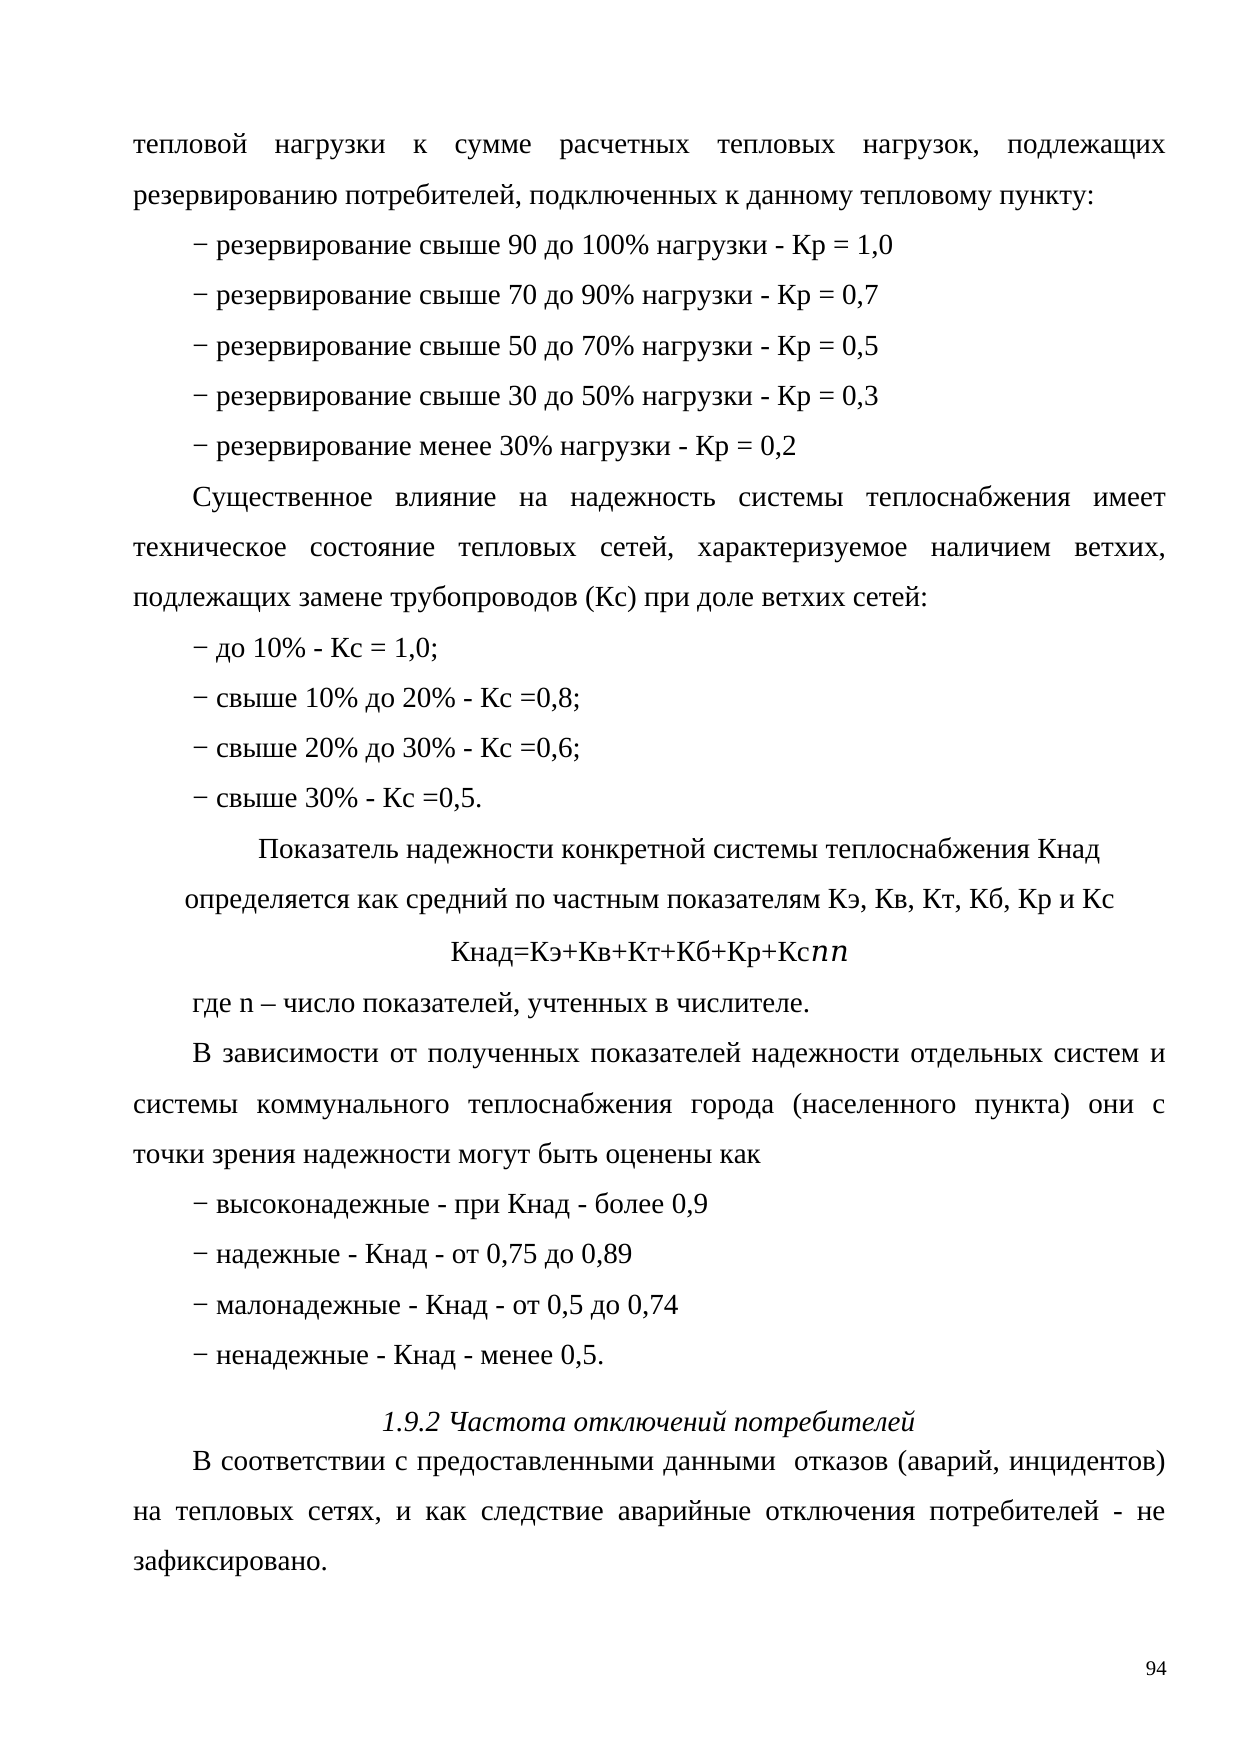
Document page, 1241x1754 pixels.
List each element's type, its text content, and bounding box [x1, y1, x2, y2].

text − резервирование менее 30% нагрузки - Кр = 0,2 [133, 428, 1166, 462]
text 1.9.2 Частота отключений потребителей [133, 1404, 1166, 1438]
text − резервирование свыше 30 до 50% нагрузки - Кр = 0,3 [133, 378, 1166, 412]
text − резервирование свыше 50 до 70% нагрузки - Кр = 0,5 [133, 328, 1166, 361]
text − малонадежные - Кнад - от 0,5 до 0,74 [133, 1287, 1166, 1321]
text − свыше 30% - Кс =0,5. [133, 781, 1166, 814]
text − ненадежные - Кнад - менее 0,5. [133, 1337, 1166, 1371]
text − до 10% - Кс = 1,0; [133, 630, 1166, 663]
text − высоконадежные - при Кнад - более 0,9 [133, 1186, 1166, 1220]
text − резервирование свыше 70 до 90% нагрузки - Кр = 0,7 [133, 277, 1166, 311]
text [133, 127, 1166, 210]
text − надежные - Кнад - от 0,75 до 0,89 [133, 1237, 1166, 1270]
text − свыше 20% до 30% - Кс =0,6; [133, 730, 1166, 764]
text − свыше 10% до 20% - Кс =0,8; [133, 680, 1166, 713]
text В зависимости от полученных показателей надежности отдельных систем и системы коммунального теплоснабжения города (населенного пункта) они с точки зрения надежности могут быть оценены как [133, 1035, 1166, 1169]
text − резервирование свыше 90 до 100% нагрузки - Кр = 1,0 [133, 227, 1166, 261]
text Показатель надежности конкретной системы теплоснабжения Кнад определяется как средний по частным показателям Кэ, Кв, Кт, Кб, Кр и Кс Кнад=Кэ+Кв+Кт+Кб+Кр+Кс𝑛𝑛 [133, 831, 1166, 967]
text Существенное влияние на надежность системы теплоснабжения имеет техническое состояние тепловых сетей, характеризуемое наличием ветхих, подлежащих замене трубопроводов (Кс) при доле ветхих сетей: [133, 479, 1166, 613]
text где n – число показателей, учтенных в числителе. [133, 985, 1166, 1019]
text В соответствии с предоставленными данными отказов (аварий, инцидентов) на тепловых сетях, и как следствие аварийные отключения потребителей - не зафиксировано. [133, 1443, 1166, 1577]
